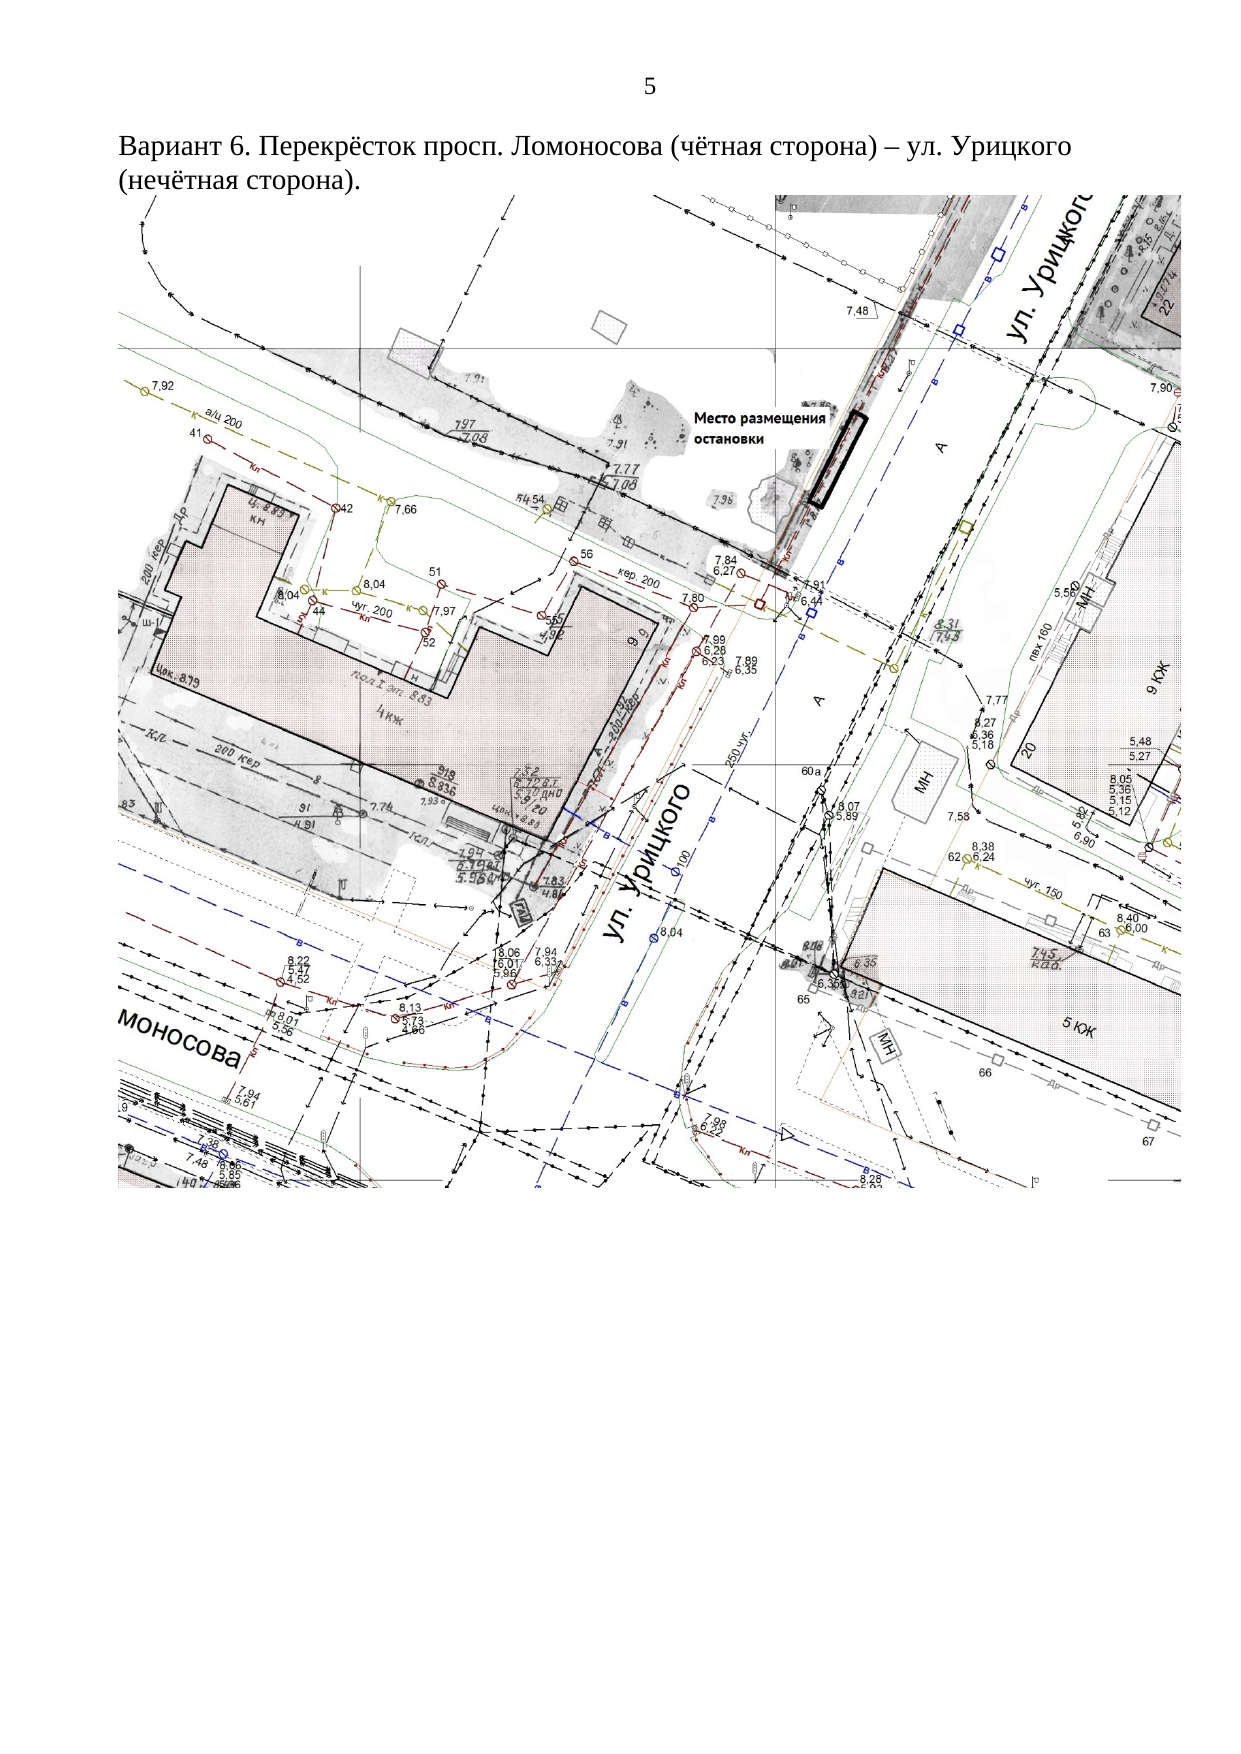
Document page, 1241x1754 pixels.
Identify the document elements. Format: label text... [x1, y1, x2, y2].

title Вариант 6. Перекрёсток просп. Ломоносова (чётная сторона) – ул. Урицкого (нечётная сторона). [118, 128, 1181, 195]
picture [118, 195, 1182, 1188]
